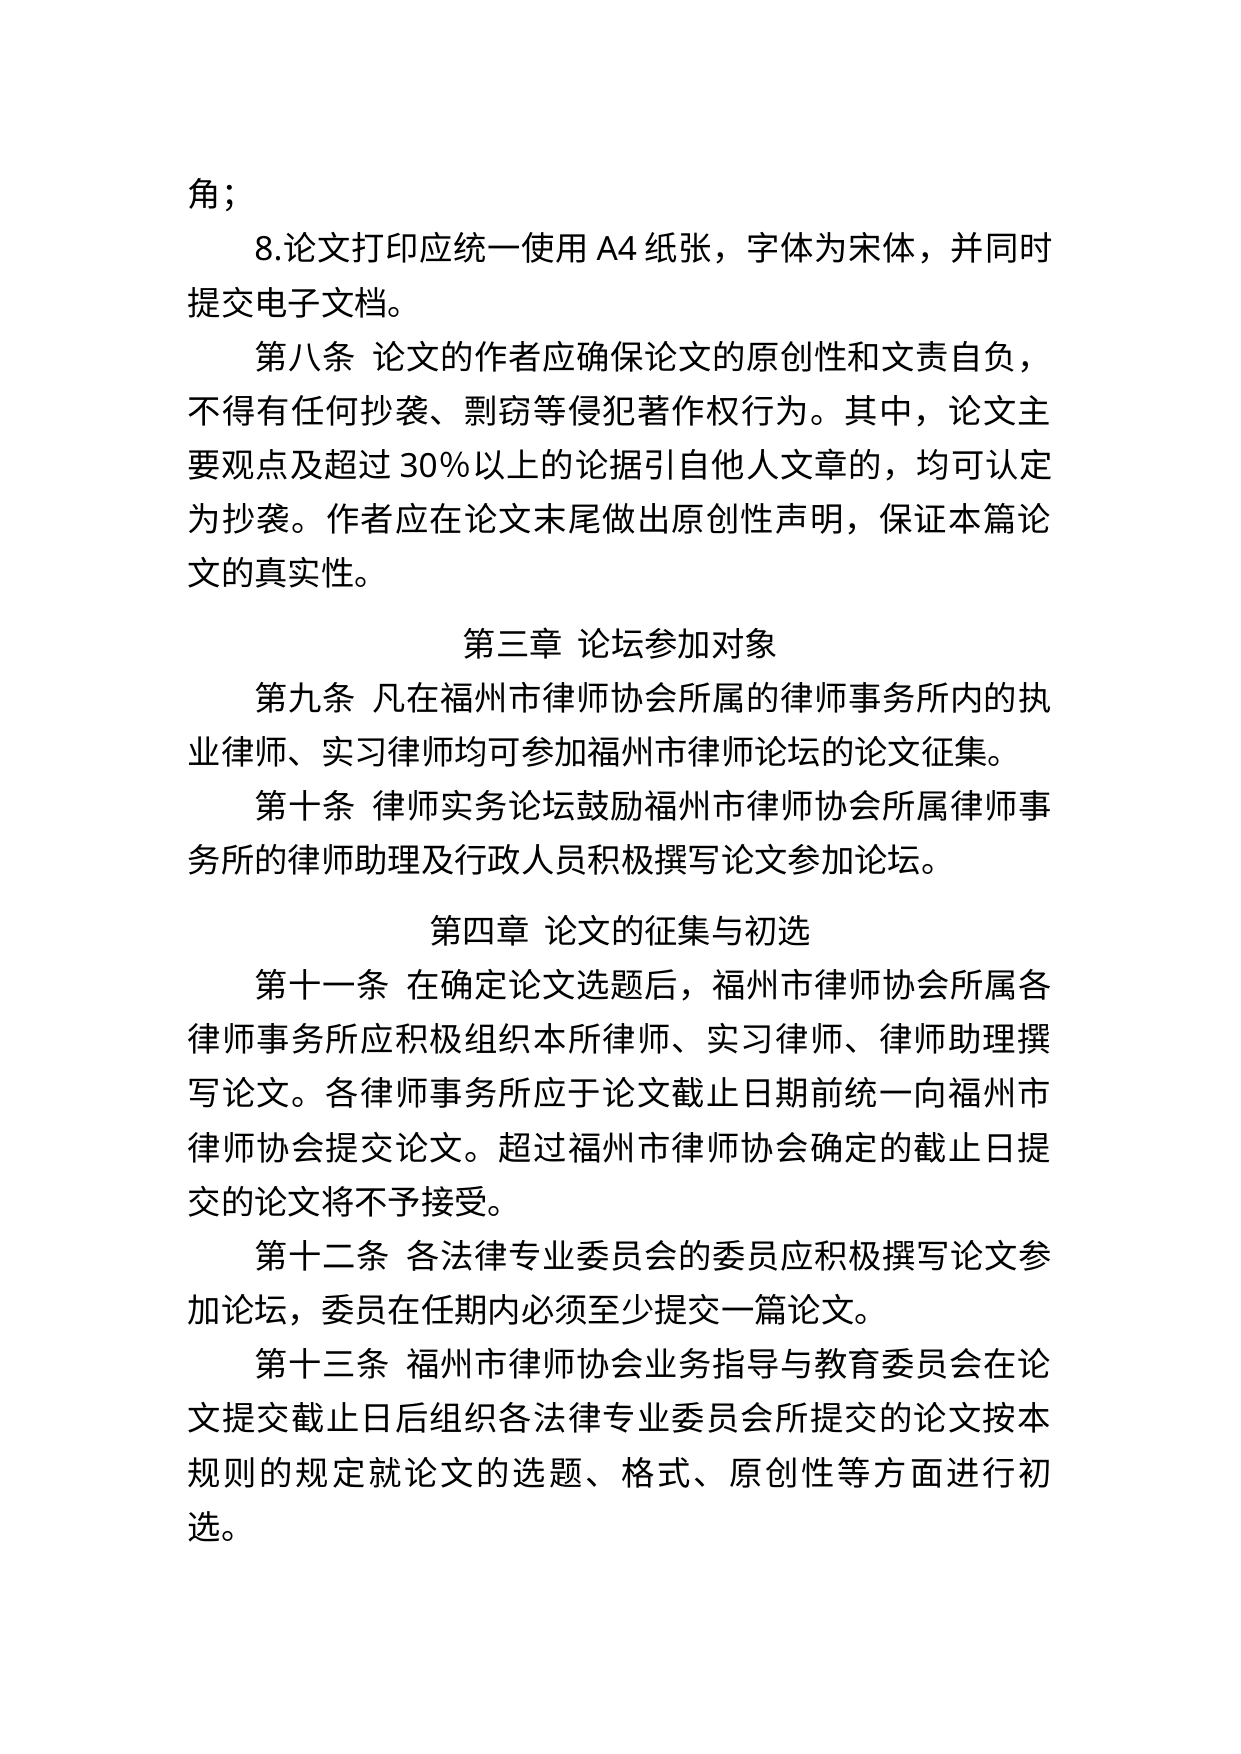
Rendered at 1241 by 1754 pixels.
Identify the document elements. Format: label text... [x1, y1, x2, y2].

text 第十条 律师实务论坛鼓励福州市律师协会所属律师事务所的律师助理及行政人员积极撰写论文参加论坛。 [187, 774, 1053, 882]
text 第八条 论文的作者应确保论文的原创性和文责自负，不得有任何抄袭、剽窃等侵犯著作权行为。其中，论文主要观点及超过30％以上的论据引自他人文章的，均可认定为抄袭。作者应在论文末尾做出原创性声明，保证本篇论文的真实性。 [187, 324, 1053, 595]
text 第十三条 福州市律师协会业务指导与教育委员会在论文提交截止日后组织各法律专业委员会所提交的论文按本规则的规定就论文的选题、格式、原创性等方面进行初选。 [187, 1332, 1053, 1549]
text 8.论文打印应统一使用A4纸张，字体为宋体，并同时提交电子文档。 [187, 216, 1053, 324]
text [187, 162, 1053, 216]
text 第四章 论文的征集与初选 [187, 899, 1053, 953]
text 第三章 论坛参加对象 [187, 612, 1053, 666]
text 第十一条 在确定论文选题后，福州市律师协会所属各律师事务所应积极组织本所律师、实习律师、律师助理撰写论文。各律师事务所应于论文截止日期前统一向福州市律师协会提交论文。超过福州市律师协会确定的截止日提交的论文将不予接受。 [187, 953, 1053, 1224]
text 第九条 凡在福州市律师协会所属的律师事务所内的执业律师、实习律师均可参加福州市律师论坛的论文征集。 [187, 666, 1053, 774]
text 第十二条 各法律专业委员会的委员应积极撰写论文参加论坛，委员在任期内必须至少提交一篇论文。 [187, 1224, 1053, 1332]
